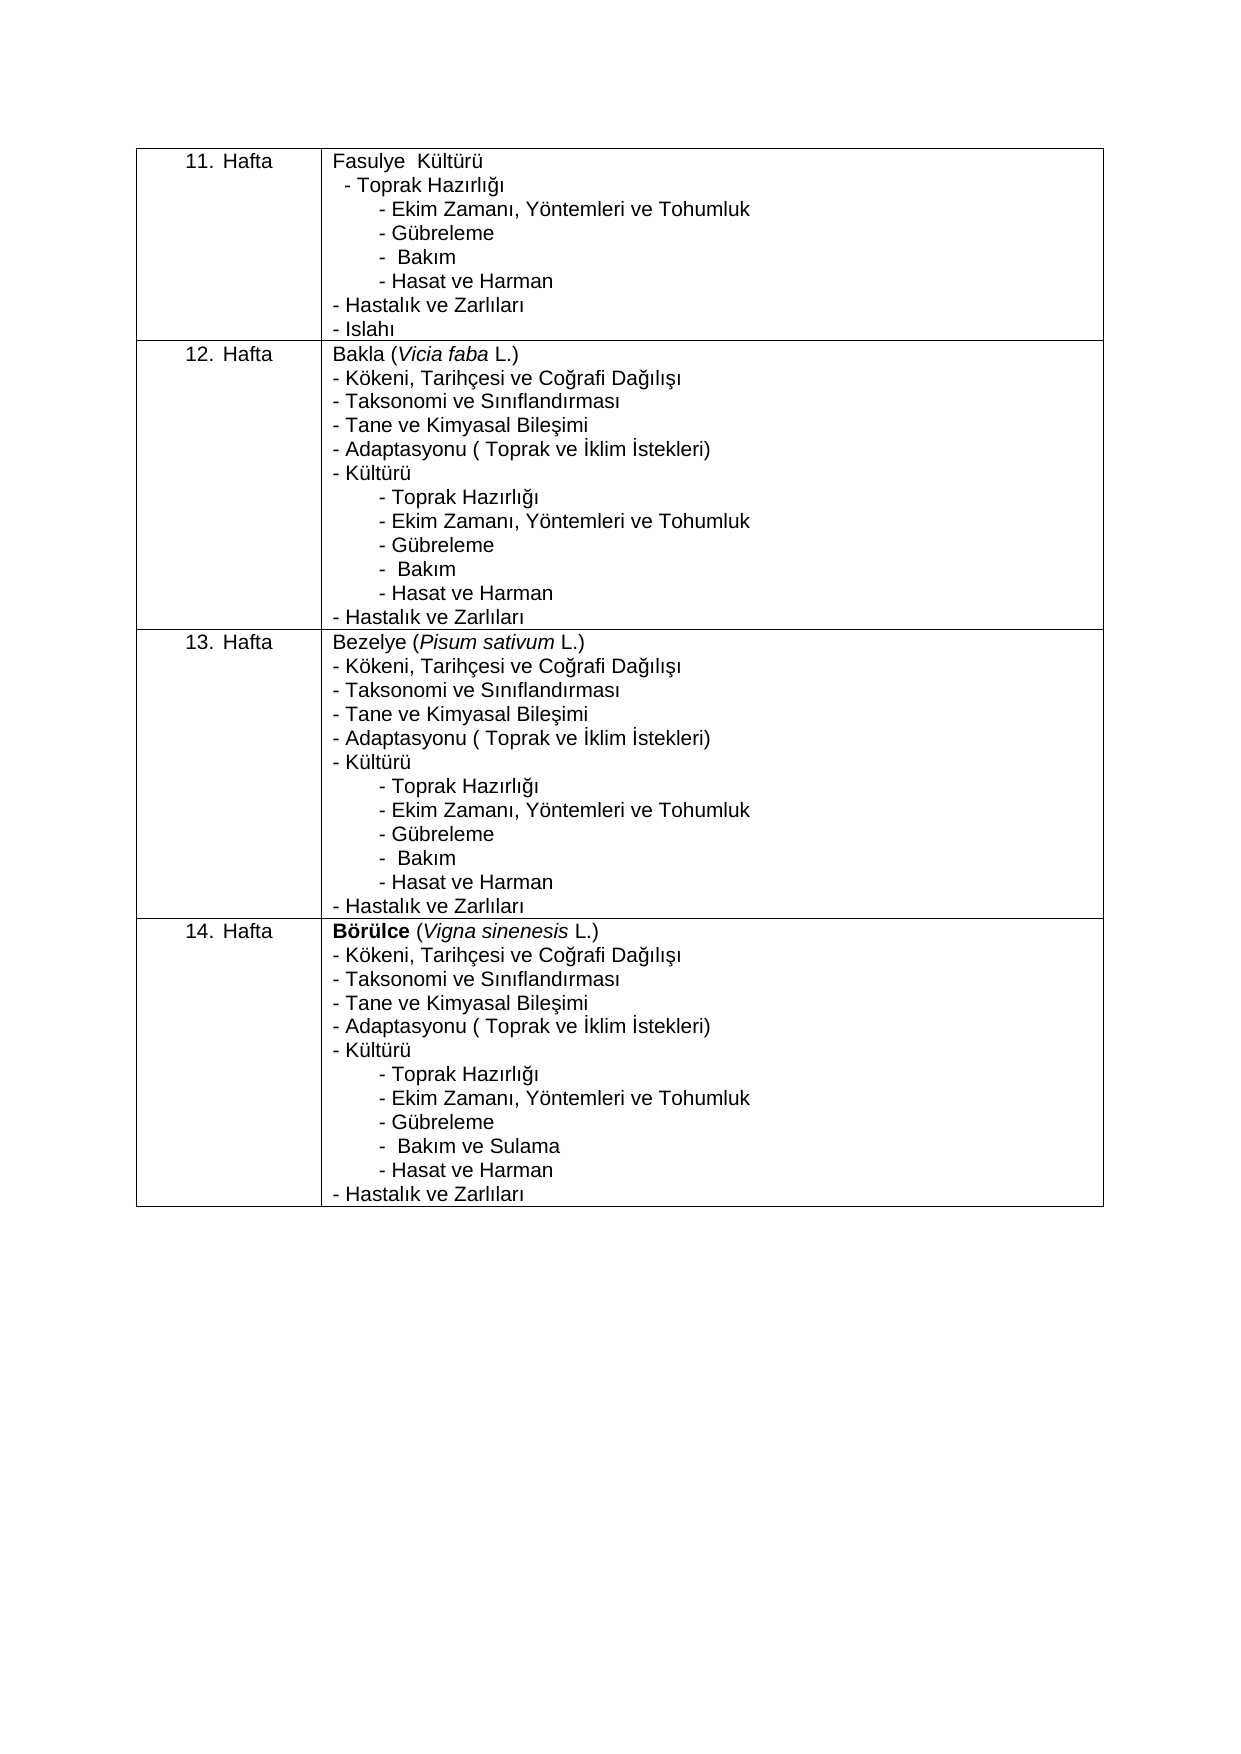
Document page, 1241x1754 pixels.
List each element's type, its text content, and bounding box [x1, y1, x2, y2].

table_cell Hafta [137, 630, 321, 917]
table_cell Börülce (Vigna sinenesis L.) - Kökeni, Tarihçesi ve Coğrafi Dağılışı - Taksonomi ve Sınıflandırması - Tane ve Kimyasal Bileşimi - Adaptasyonu ( Toprak ve İklim İstekleri) - Kültürü - Toprak Hazırlığı - Ekim Zamanı, Yöntemleri ve Tohumluk - Gübreleme - Bakım ve Sulama - Hasat ve Harman - Hastalık ve Zarlıları [322, 919, 1103, 1206]
table_cell Hafta [137, 149, 321, 340]
table_cell Bezelye (Pisum sativum L.) - Kökeni, Tarihçesi ve Coğrafi Dağılışı - Taksonomi ve Sınıflandırması - Tane ve Kimyasal Bileşimi - Adaptasyonu ( Toprak ve İklim İstekleri) - Kültürü - Toprak Hazırlığı - Ekim Zamanı, Yöntemleri ve Tohumluk - Gübreleme - Bakım - Hasat ve Harman - Hastalık ve Zarlıları [322, 630, 1103, 917]
table_cell Fasulye Kültürü - Toprak Hazırlığı - Ekim Zamanı, Yöntemleri ve Tohumluk - Gübreleme - Bakım - Hasat ve Harman - Hastalık ve Zarlıları - Islahı [322, 149, 1103, 340]
table_cell Hafta [137, 919, 321, 1206]
table_cell Bakla (Vicia faba L.) - Kökeni, Tarihçesi ve Coğrafi Dağılışı - Taksonomi ve Sınıflandırması - Tane ve Kimyasal Bileşimi - Adaptasyonu ( Toprak ve İklim İstekleri) - Kültürü - Toprak Hazırlığı - Ekim Zamanı, Yöntemleri ve Tohumluk - Gübreleme - Bakım - Hasat ve Harman - Hastalık ve Zarlıları [322, 341, 1103, 629]
table_cell Hafta [137, 341, 321, 629]
